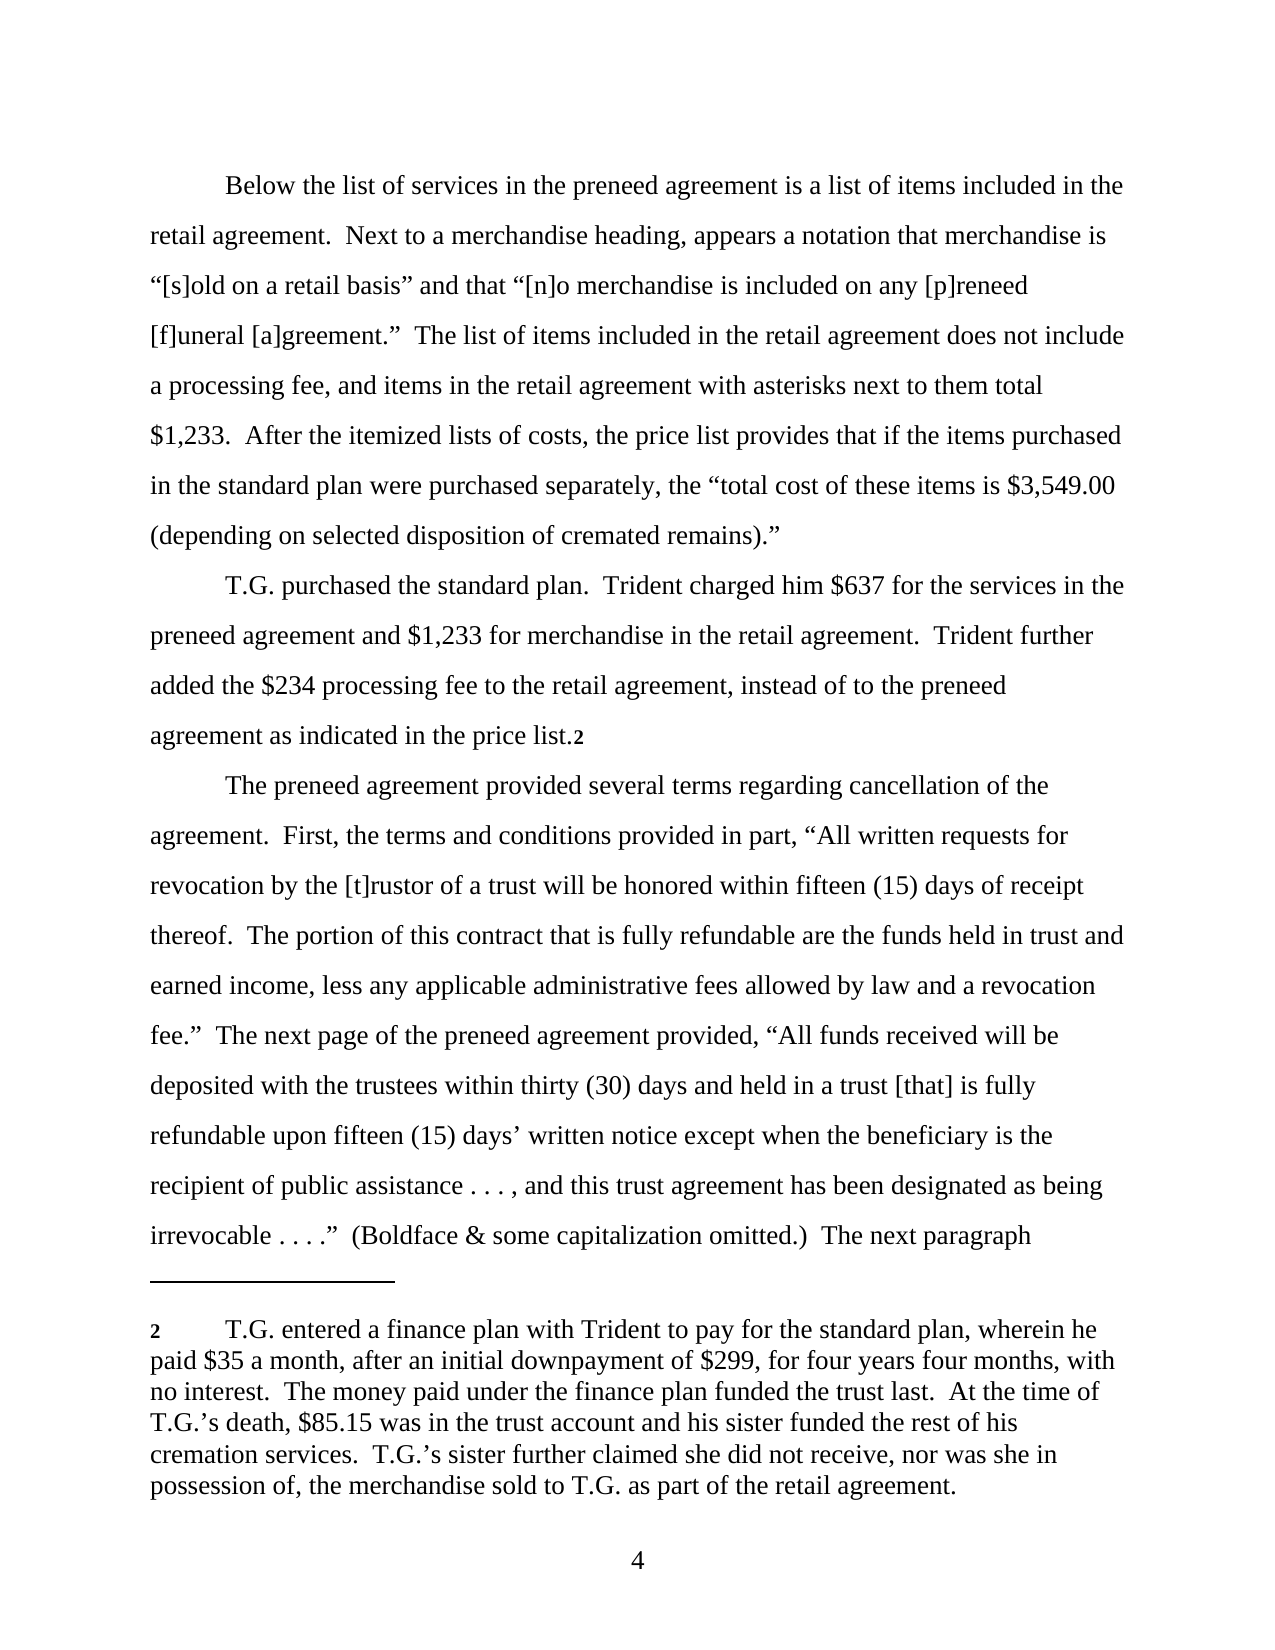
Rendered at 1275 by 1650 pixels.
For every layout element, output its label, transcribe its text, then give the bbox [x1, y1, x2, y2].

text T.G. purchased the standard plan. Trident charged him $637 for the services in the preneed agreement and $1,233 for merchandise in the retail agreement. Trident further added the $234 processing fee to the retail agreement, instead of to the preneed agreement as indicated in the price list. [150, 550, 1125, 750]
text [150, 750, 1125, 1250]
text Below the list of services in the preneed agreement is a list of items included in the retail agreement. Next to a merchandise heading, appears a notation that merchandise is “[s]old on a retail basis” and that “[n]o merchandise is included on any [p]reneed [f]uneral [a]greement.” The list of items included in the retail agreement does not include a processing fee, and items in the retail agreement with asterisks next to them total $1,233. After the itemized lists of costs, the price list provides that if the items purchased in the standard plan were purchased separately, the “total cost of these items is $3,549.00 (depending on selected disposition of cremated remains).” [150, 150, 1125, 550]
